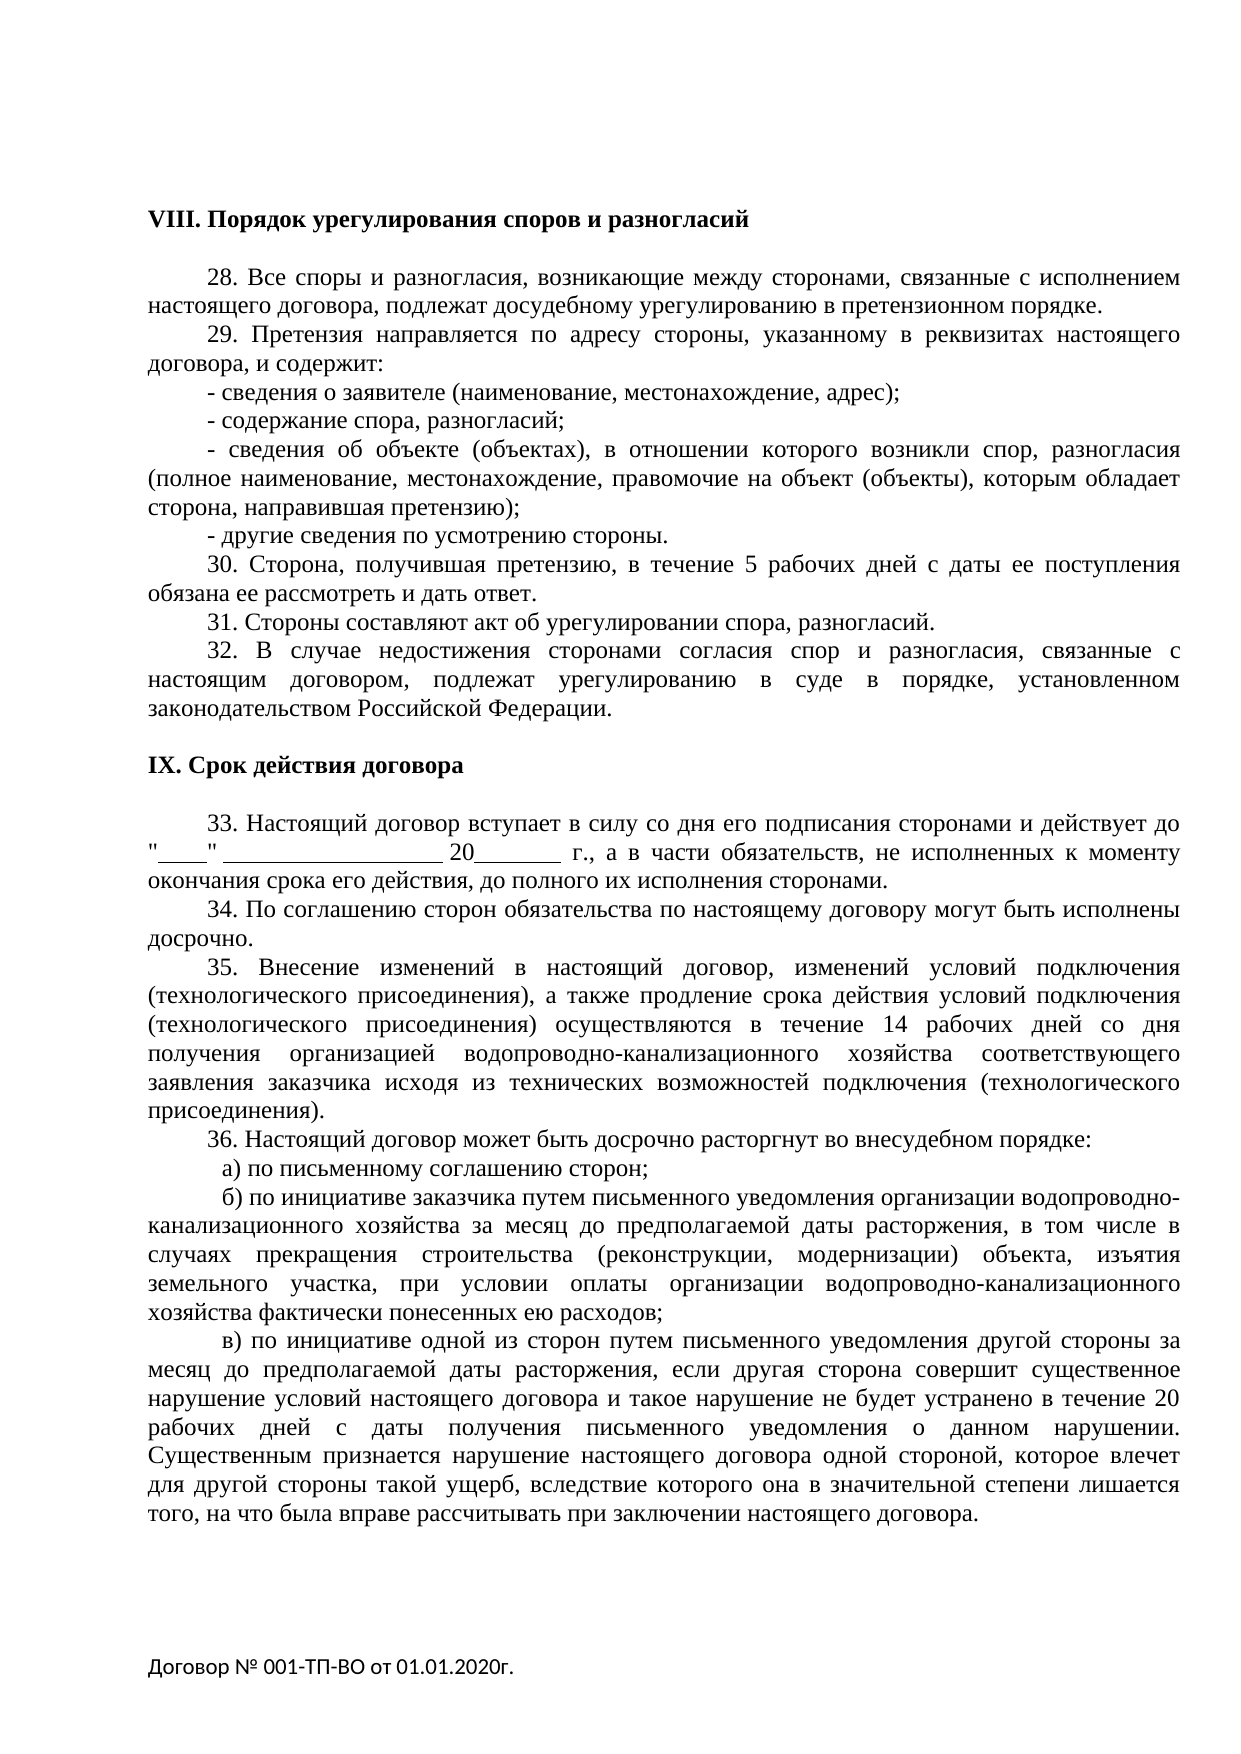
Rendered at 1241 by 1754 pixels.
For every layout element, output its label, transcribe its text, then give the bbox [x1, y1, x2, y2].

text 31. Стороны составляют акт об урегулировании спора, разногласий. [148, 607, 1181, 636]
text IX. Срок действия договора [148, 751, 1181, 779]
text а) по письменному соглашению сторон; [148, 1153, 1181, 1182]
text 33. Настоящий договор вступает в силу со дня его подписания сторонами и действует до " " 20 г., а в части обязательств, не исполненных к моменту окончания срока его действия, до полного их исполнения сторонами. [148, 808, 1181, 894]
text 34. По соглашению сторон обязательства по настоящему договору могут быть исполнены досрочно. [148, 894, 1181, 952]
text 36. Настоящий договор может быть досрочно расторгнут во внесудебном порядке: [148, 1124, 1181, 1153]
text 29. Претензия направляется по адресу стороны, указанному в реквизитах настоящего договора, и содержит: [148, 319, 1181, 377]
text - содержание спора, разногласий; [148, 406, 1181, 434]
text 30. Сторона, получившая претензию, в течение 5 рабочих дней с даты ее поступления обязана ее рассмотреть и дать ответ. [148, 549, 1181, 607]
text 32. В случае недостижения сторонами согласия спор и разногласия, связанные с настоящим договором, подлежат урегулированию в суде в порядке, установленном законодательством Российской Федерации. [148, 636, 1181, 722]
text 28. Все споры и разногласия, возникающие между сторонами, связанные с исполнением настоящего договора, подлежат досудебному урегулированию в претензионном порядке. [148, 262, 1181, 319]
text 35. Внесение изменений в настоящий договор, изменений условий подключения (технологического присоединения), а также продление срока действия условий подключения (технологического присоединения) осуществляются в течение 14 рабочих дней со дня получения организацией водопроводно-канализационного хозяйства соответствующего заявления заказчика исходя из технических возможностей подключения (технологического присоединения). [148, 952, 1181, 1124]
text VIII. Порядок урегулирования споров и разногласий [148, 204, 1181, 233]
text - сведения о заявителе (наименование, местонахождение, адрес); [148, 377, 1181, 406]
text - другие сведения по усмотрению стороны. [148, 521, 1181, 549]
text б) по инициативе заказчика путем письменного уведомления организации водопроводно-канализационного хозяйства за месяц до предполагаемой даты расторжения, в том числе в случаях прекращения строительства (реконструкции, модернизации) объекта, изъятия земельного участка, при условии оплаты организации водопроводно-канализационного хозяйства фактически понесенных ею расходов; [148, 1182, 1181, 1326]
text - сведения об объекте (объектах), в отношении которого возникли спор, разногласия (полное наименование, местонахождение, правомочие на объект (объекты), которым обладает сторона, направившая претензию); [148, 434, 1181, 521]
text в) по инициативе одной из сторон путем письменного уведомления другой стороны за месяц до предполагаемой даты расторжения, если другая сторона совершит существенное нарушение условий настоящего договора и такое нарушение не будет устранено в течение 20 рабочих дней с даты получения письменного уведомления о данном нарушении. Существенным признается нарушение настоящего договора одной стороной, которое влечет для другой стороны такой ущерб, вследствие которого она в значительной степени лишается того, на что была вправе рассчитывать при заключении настоящего договора. [148, 1326, 1181, 1527]
